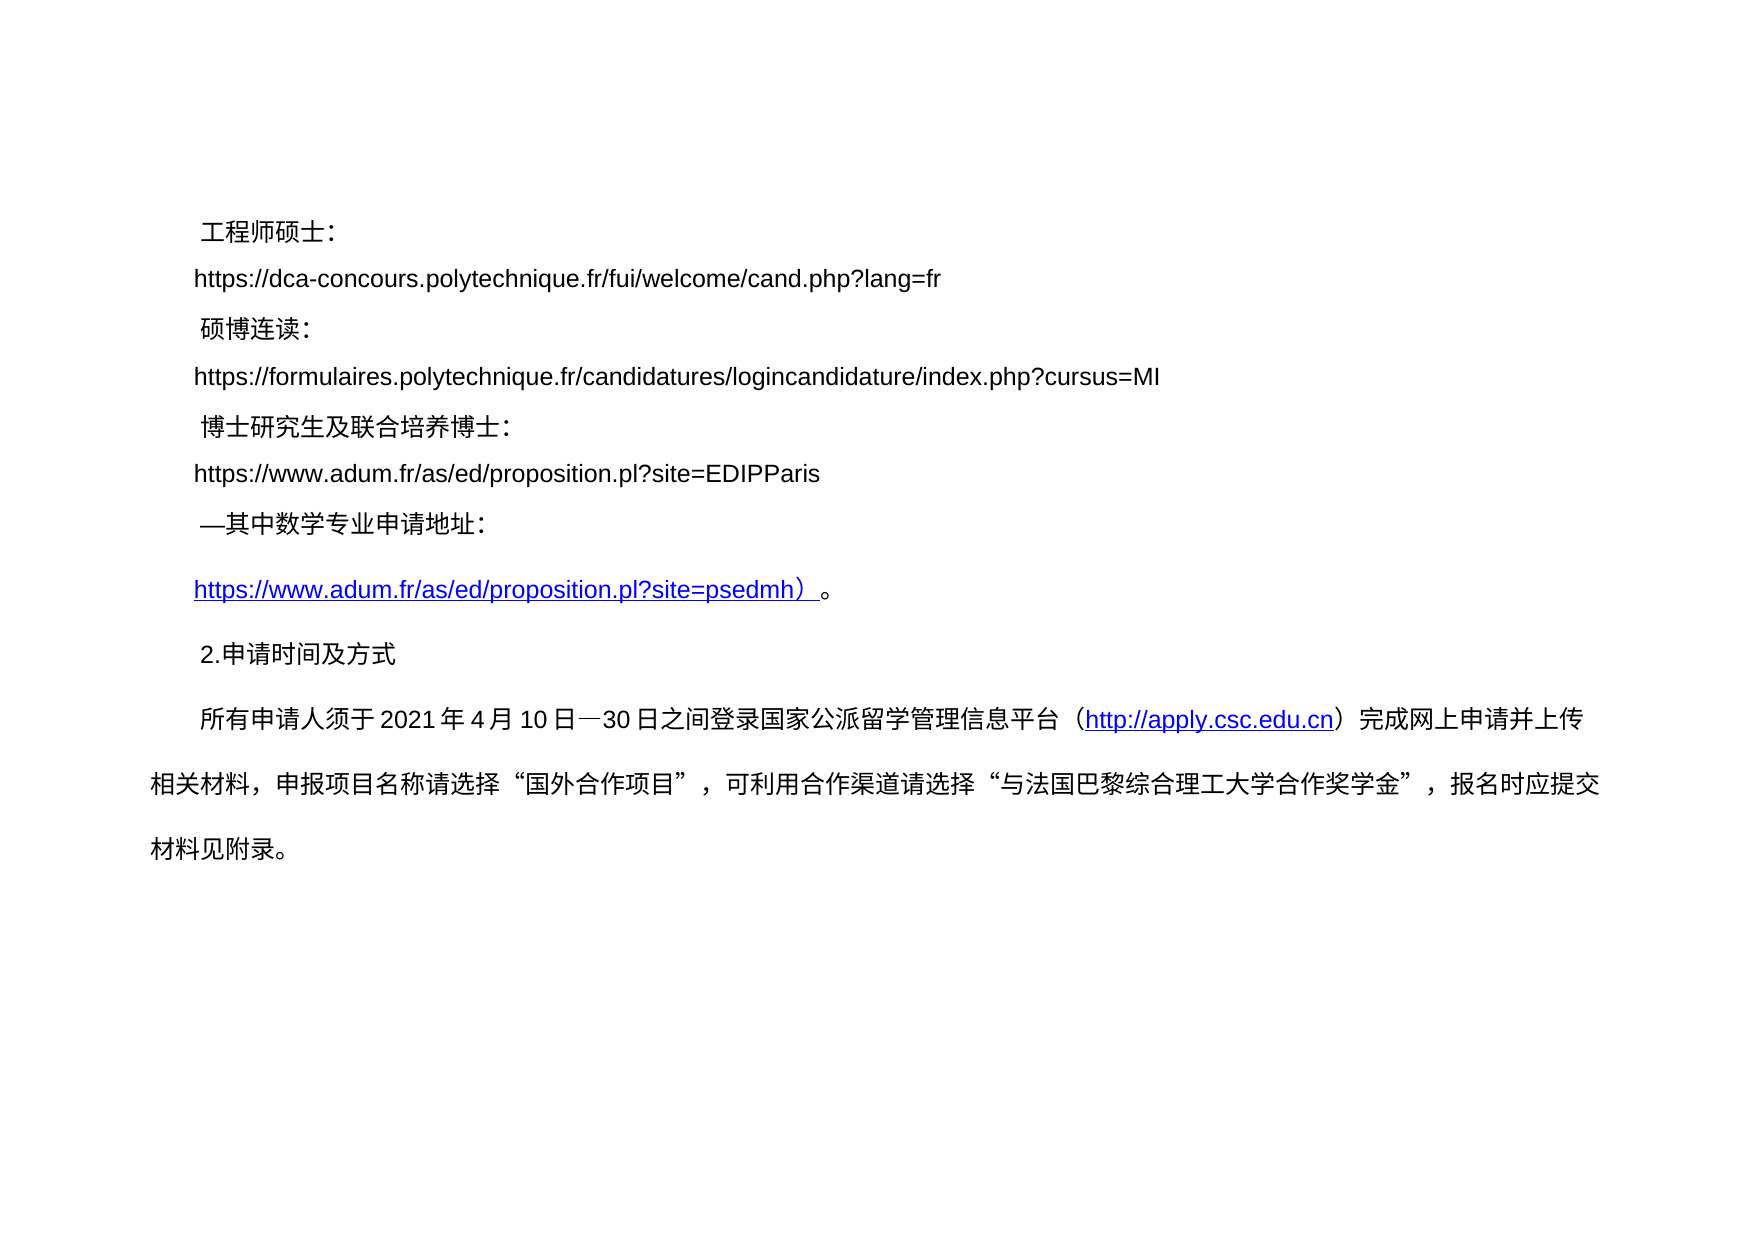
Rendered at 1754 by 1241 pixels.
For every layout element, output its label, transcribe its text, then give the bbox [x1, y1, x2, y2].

text https://www.adum.fr/as/ed/proposition.pl?site=EDIPParis [150, 458, 1604, 490]
text —其中数学专业申请地址： [150, 490, 1604, 555]
text 硕博连读： [150, 295, 1604, 360]
text https://formulaires.polytechnique.fr/candidatures/logincandidature/index.php?cursus=MI [150, 360, 1604, 393]
text 2.申请时间及方式 [150, 620, 1604, 685]
text https://dca-concours.polytechnique.fr/fui/welcome/cand.php?lang=fr [150, 263, 1604, 295]
text 所有申请人须于2021年4月10日—30日之间登录国家公派留学管理信息平台（http://apply.csc.edu.cn）完成网上申请并上传相关材料，申报项目名称请选择“国外合作项目”，可利用合作渠道请选择“与法国巴黎综合理工大学合作奖学金”，报名时应提交材料见附录。 [150, 685, 1604, 880]
text 工程师硕士： [150, 198, 1604, 263]
text 博士研究生及联合培养博士： [150, 393, 1604, 458]
text https://www.adum.fr/as/ed/proposition.pl?site=psedmh）。 [150, 555, 1604, 620]
